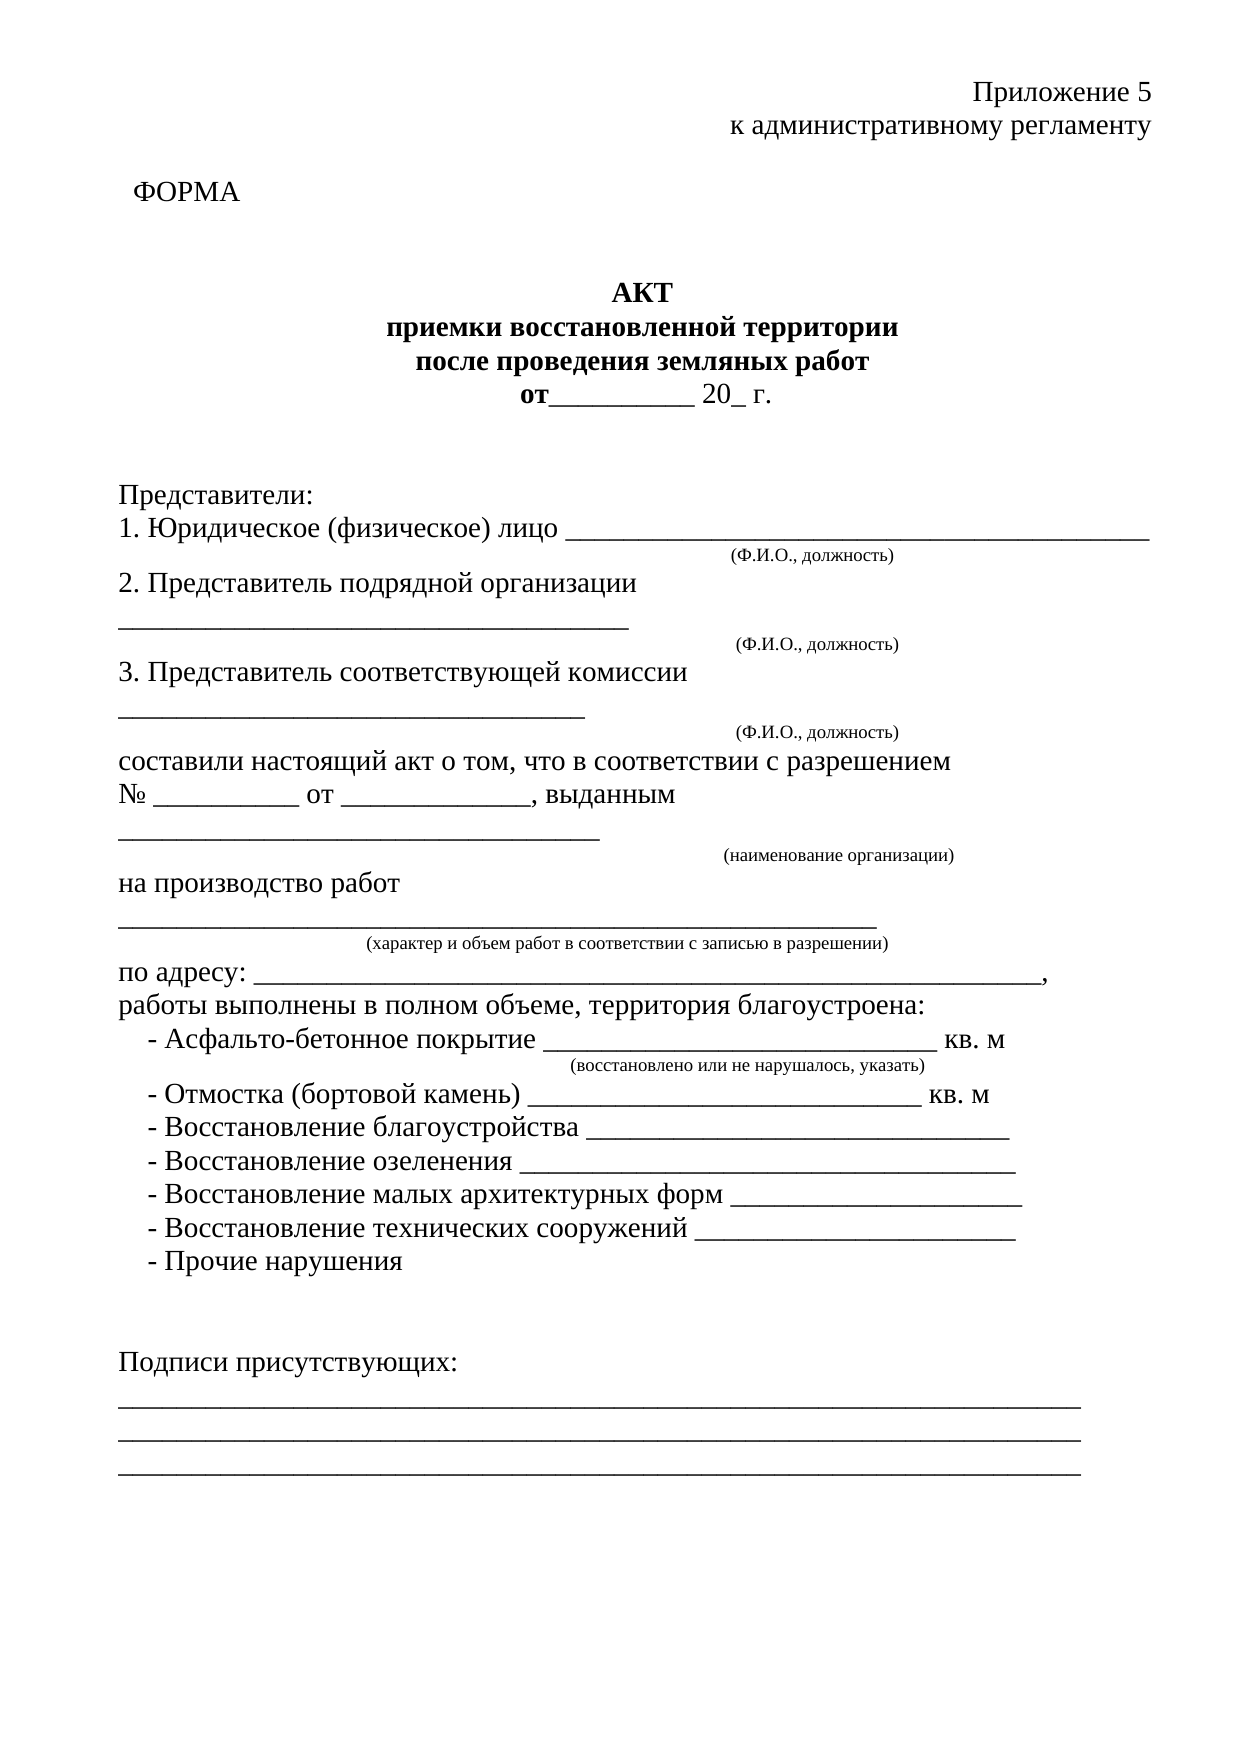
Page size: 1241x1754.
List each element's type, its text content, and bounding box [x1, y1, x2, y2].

text __________________________________________________________________ [118, 1378, 1152, 1411]
text на производство работ ____________________________________________________ [118, 865, 1152, 932]
text - Отмостка (бортовой камень) ___________________________ кв. м [118, 1076, 1152, 1109]
text (Ф.И.О., должность) [118, 544, 1152, 566]
text - Восстановление технических сооружений ______________________ [118, 1210, 1152, 1243]
text Подписи присутствующих: [118, 1344, 1152, 1378]
text от__________ 20_ г. [133, 376, 1152, 410]
text составили настоящий акт о том, что в соответствии с разрешением [118, 743, 1152, 776]
text - Прочие нарушения [118, 1243, 1152, 1277]
text (Ф.И.О., должность) [118, 633, 1152, 654]
text 3. Представитель соответствующей комиссии ________________________________ [118, 654, 1152, 721]
text __________________________________________________________________ [118, 1411, 1152, 1445]
text - Восстановление благоустройства _____________________________ [118, 1109, 1152, 1143]
text АКТ [133, 276, 1152, 309]
text 1. Юридическое (физическое) лицо ________________________________________ [118, 510, 1152, 544]
text после проведения земляных работ [133, 343, 1152, 376]
text работы выполнены в полном объеме, территория благоустроена: [118, 987, 1152, 1021]
text Приложение 5 [133, 74, 1152, 107]
text Представители: [118, 477, 1152, 510]
text к административному регламенту [133, 107, 1152, 141]
text (Ф.И.О., должность) [118, 721, 1152, 743]
text - Восстановление малых архитектурных форм ____________________ [118, 1176, 1152, 1210]
text (наименование организации) [118, 843, 1152, 865]
text __________________________________________________________________ [118, 1445, 1152, 1478]
text по адресу: ______________________________________________________, [118, 954, 1152, 987]
text - Асфальто-бетонное покрытие ___________________________ кв. м [118, 1021, 1152, 1054]
text приемки восстановленной территории [133, 309, 1152, 343]
text 2. Представитель подрядной организации ___________________________________ [118, 566, 1152, 633]
text - Восстановление озеленения __________________________________ [118, 1143, 1152, 1176]
text (восстановлено или не нарушалось, указать) [118, 1054, 1152, 1076]
text ФОРМА [133, 174, 1152, 208]
text (характер и объем работ в соответствии с записью в разрешении) [118, 932, 1152, 954]
text № __________ от _____________, выданным _________________________________ [118, 776, 1152, 843]
